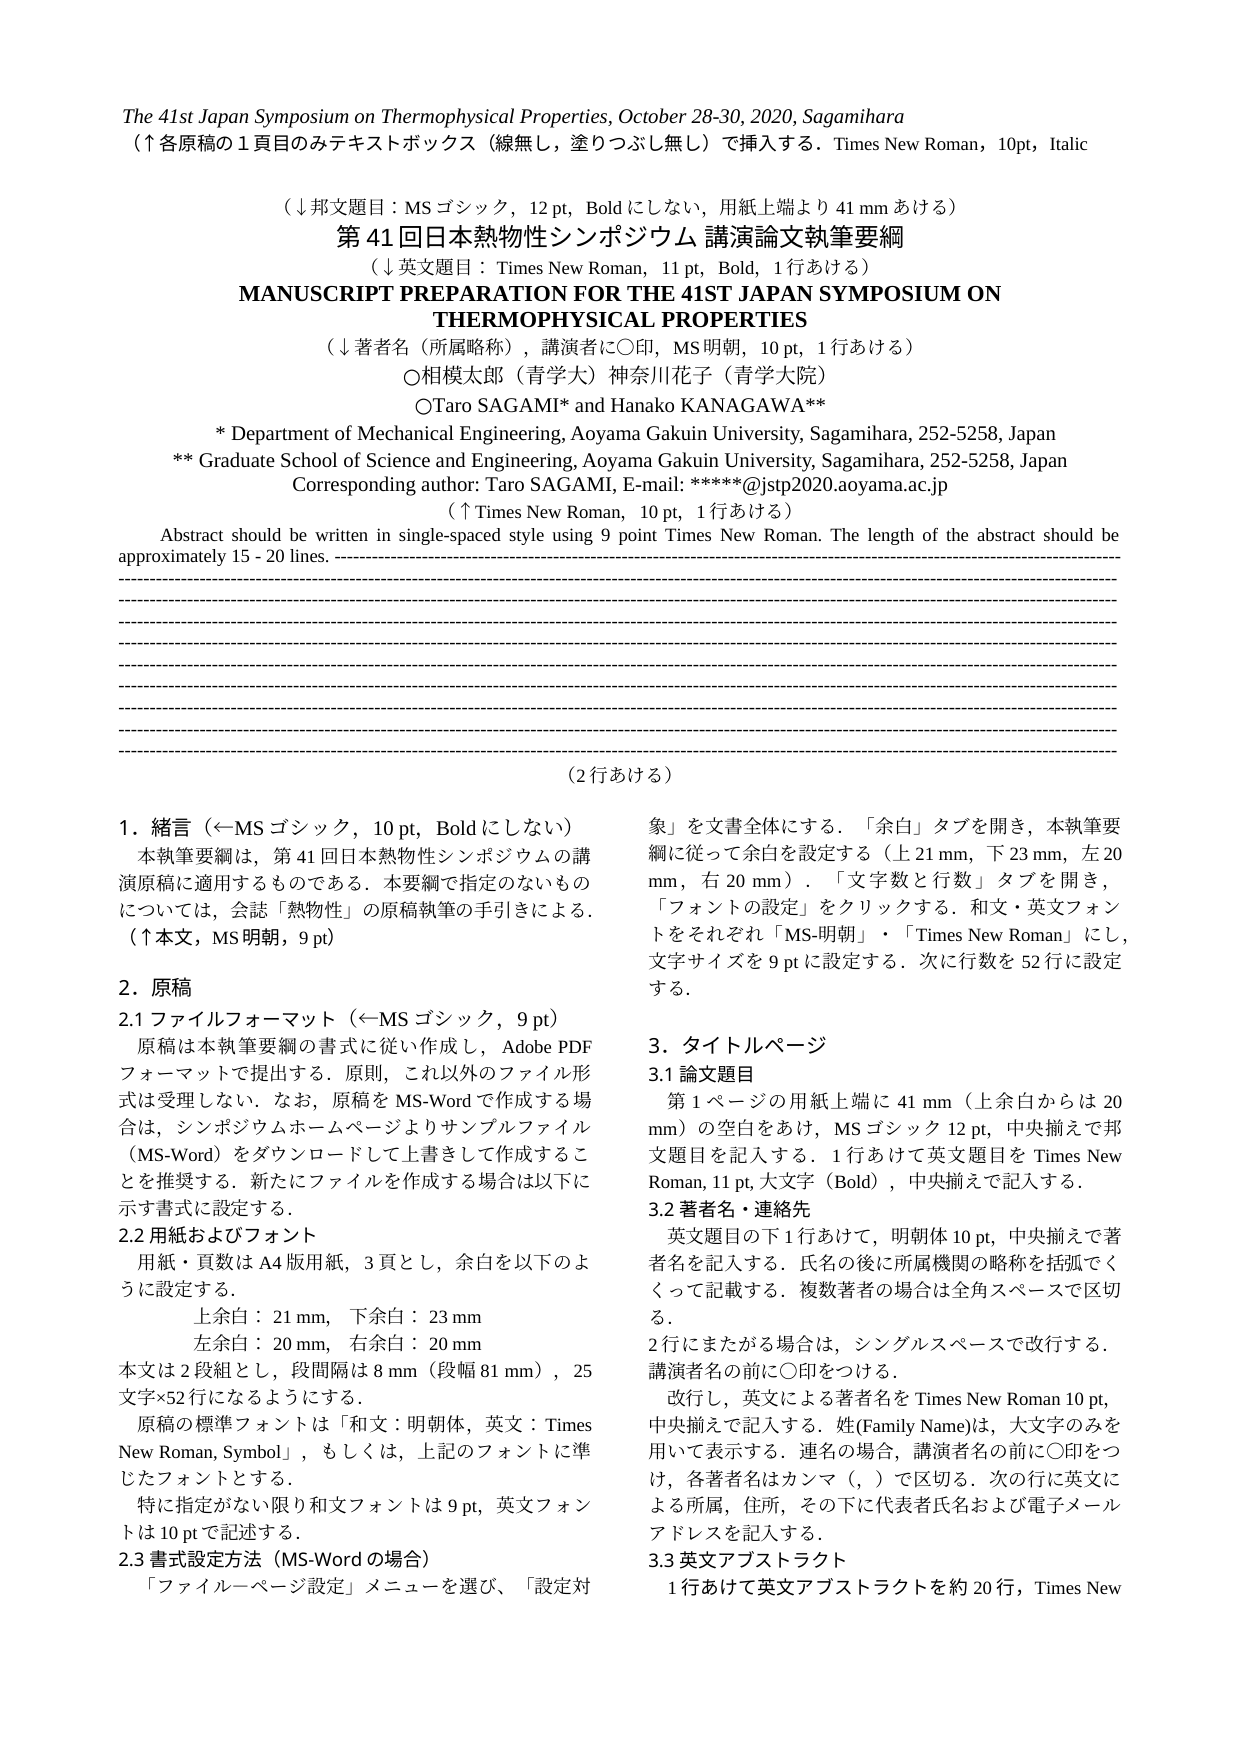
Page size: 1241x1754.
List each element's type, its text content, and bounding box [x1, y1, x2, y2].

text （↑本文，MS明朝，9 pt） [118, 923, 592, 950]
text Abstract should be written in single-spaced style using 9 point Times New Roman. The length of the abstract should be approximately 15 - 20 lines. ------------------------------------------------------------------------------------------------------------------------------ ------------------------------------------------------------------------------------------------------------------------------------------------------------------------------------------------------------------------------------------------------------------------------------------------------------------------------------------------------------------------------------------------------------------------------------------------------------------------------------------------------------------------------------------------------------------------------------------------------------------------------------------------------------------------------------------------------------------------------------------------------------------------------------------------------------------------------------------------------------------------------------------------------------------------------------------------------------------------------------------------------------------------------------------------------------------------------------------------------------------------------------------------------------------------------------------------------------------------------------------------------------------------------------------------------------------------------------------------------------------------------------------------------------------------------------------------------------------------------------------------ [118, 523, 1122, 761]
text THERMOPHYSICAL PROPERTIES [118, 306, 1122, 333]
text MANUSCRIPT PREPARATION FOR THE 41ST JAPAN SYMPOSIUM ON [118, 280, 1122, 306]
text （↑Times New Roman，10 pt，1行あける） [118, 496, 1122, 523]
text 用紙・頁数はA4版用紙，3頁とし，余白を以下のように設定する． [118, 1248, 592, 1302]
text 3.1 論文題目 [648, 1059, 1122, 1086]
text 左余白： 20 mm， 右余白： 20 mm [118, 1329, 592, 1356]
text * Department of Mechanical Engineering, Aoyama Gakuin University, Sagamihara, 252-5258, Japan [118, 418, 1122, 445]
text （↓著者名（所属略称），講演者に○印，MS明朝，10 pt，1行あける） [118, 333, 1122, 360]
text 「ファイル－ページ設定」メニューを選び、「設定対象」を文書全体にする．「余白」タブを開き，本執筆要綱に従って余白を設定する（上21 mm，下23 mm，左20 mm，右20 mm）．「文字数と行数」タブを開き，「フォントの設定」をクリックする．和文・英文フォントをそれぞれ「MS-明朝」・「Times New Roman」にし，文字サイズを9 ptに設定する．次に行数を52行に設定する． [648, 812, 1122, 1001]
text 原稿の標準フォントは「和文：明朝体，英文：Times New Roman, Symbol」，もしくは，上記のフォントに準じたフォントとする． [118, 1410, 592, 1491]
text 2.2 用紙およびフォント [118, 1221, 592, 1248]
text 第41回日本熱物性シンポジウム 講演論文執筆要綱 [118, 220, 1122, 253]
text 1．緒言（←MSゴシック，10 pt，Boldにしない） [118, 812, 592, 842]
text ○相模太郎（青学大）神奈川花子（青学大院） [118, 360, 1122, 390]
text 2.1 ファイルフォーマット（←MSゴシック，9 pt） [118, 1002, 592, 1032]
text （↓邦文題目：MSゴシック，12 pt，Boldにしない，用紙上端より41 mmあける） [118, 193, 1122, 220]
text 3.2 著者名・連絡先 [648, 1194, 1122, 1222]
text 3．タイトルページ [648, 1029, 1122, 1059]
text Corresponding author: Taro SAGAMI, E-mail: *****@jstp2020.aoyama.ac.jp [118, 472, 1122, 496]
text 本執筆要綱は，第41回日本熱物性シンポジウムの講演原稿に適用するものである．本要綱で指定のないものについては，会誌「熱物性」の原稿執筆の手引きによる． [118, 842, 592, 923]
text 英文題目の下1行あけて，明朝体10 pt，中央揃えで著者名を記入する．氏名の後に所属機関の略称を括弧でくくって記載する．複数著者の場合は全角スペースで区切る． [648, 1222, 1122, 1329]
text 3.3 英文アブストラクト [648, 1545, 1122, 1572]
text 1行あけて英文アブストラクトを約20行，Times New Roman 9 pt，シングルスペースで記入する． [648, 1572, 1122, 1600]
text 改行し，英文による著者名をTimes New Roman 10 pt，中央揃えで記入する．姓(Family Name)は，大文字のみを用いて表示する．連名の場合，講演者名の前に○印をつけ，各著者名はカンマ（，）で区切る．次の行に英文による所属，住所，その下に代表者氏名および電子メールアドレスを記入する． [648, 1383, 1122, 1545]
text 特に指定がない限り和文フォントは9 pt，英文フォントは10 ptで記述する． [118, 1491, 592, 1545]
text 2.3 書式設定方法（MS-Wordの場合） [118, 1545, 592, 1572]
text 2．原稿 [118, 972, 592, 1002]
text （↓英文題目： Times New Roman，11 pt，Bold，1行あける） [118, 253, 1122, 280]
text 原稿は本執筆要綱の書式に従い作成し，Adobe PDFフォーマットで提出する．原則，これ以外のファイル形式は受理しない．なお，原稿をMS-Wordで作成する場合は，シンポジウムホームページよりサンプルファイル（MS-Word）をダウンロードして上書きして作成することを推奨する．新たにファイルを作成する場合は以下に示す書式に設定する． [118, 1032, 592, 1221]
text 本文は2段組とし，段間隔は8 mm（段幅81 mm），25文字×52行になるようにする． [118, 1356, 592, 1410]
text 上余白： 21 mm， 下余白： 23 mm [118, 1302, 592, 1329]
text 2行にまたがる場合は，シングルスペースで改行する．講演者名の前に○印をつける． [648, 1329, 1122, 1383]
text （2行あける） [118, 761, 1122, 788]
text 第1ページの用紙上端に41 mm（上余白からは20 mm）の空白をあけ，MSゴシック12 pt，中央揃えで邦文題目を記入する．1行あけて英文題目をTimes New Roman, 11 pt, 大文字（Bold），中央揃えで記入する． [648, 1086, 1122, 1194]
text ** Graduate School of Science and Engineering, Aoyama Gakuin University, Sagamihara, 252-5258, Japan [118, 445, 1122, 472]
text ○Taro SAGAMI* and Hanako KANAGAWA** [118, 390, 1122, 418]
